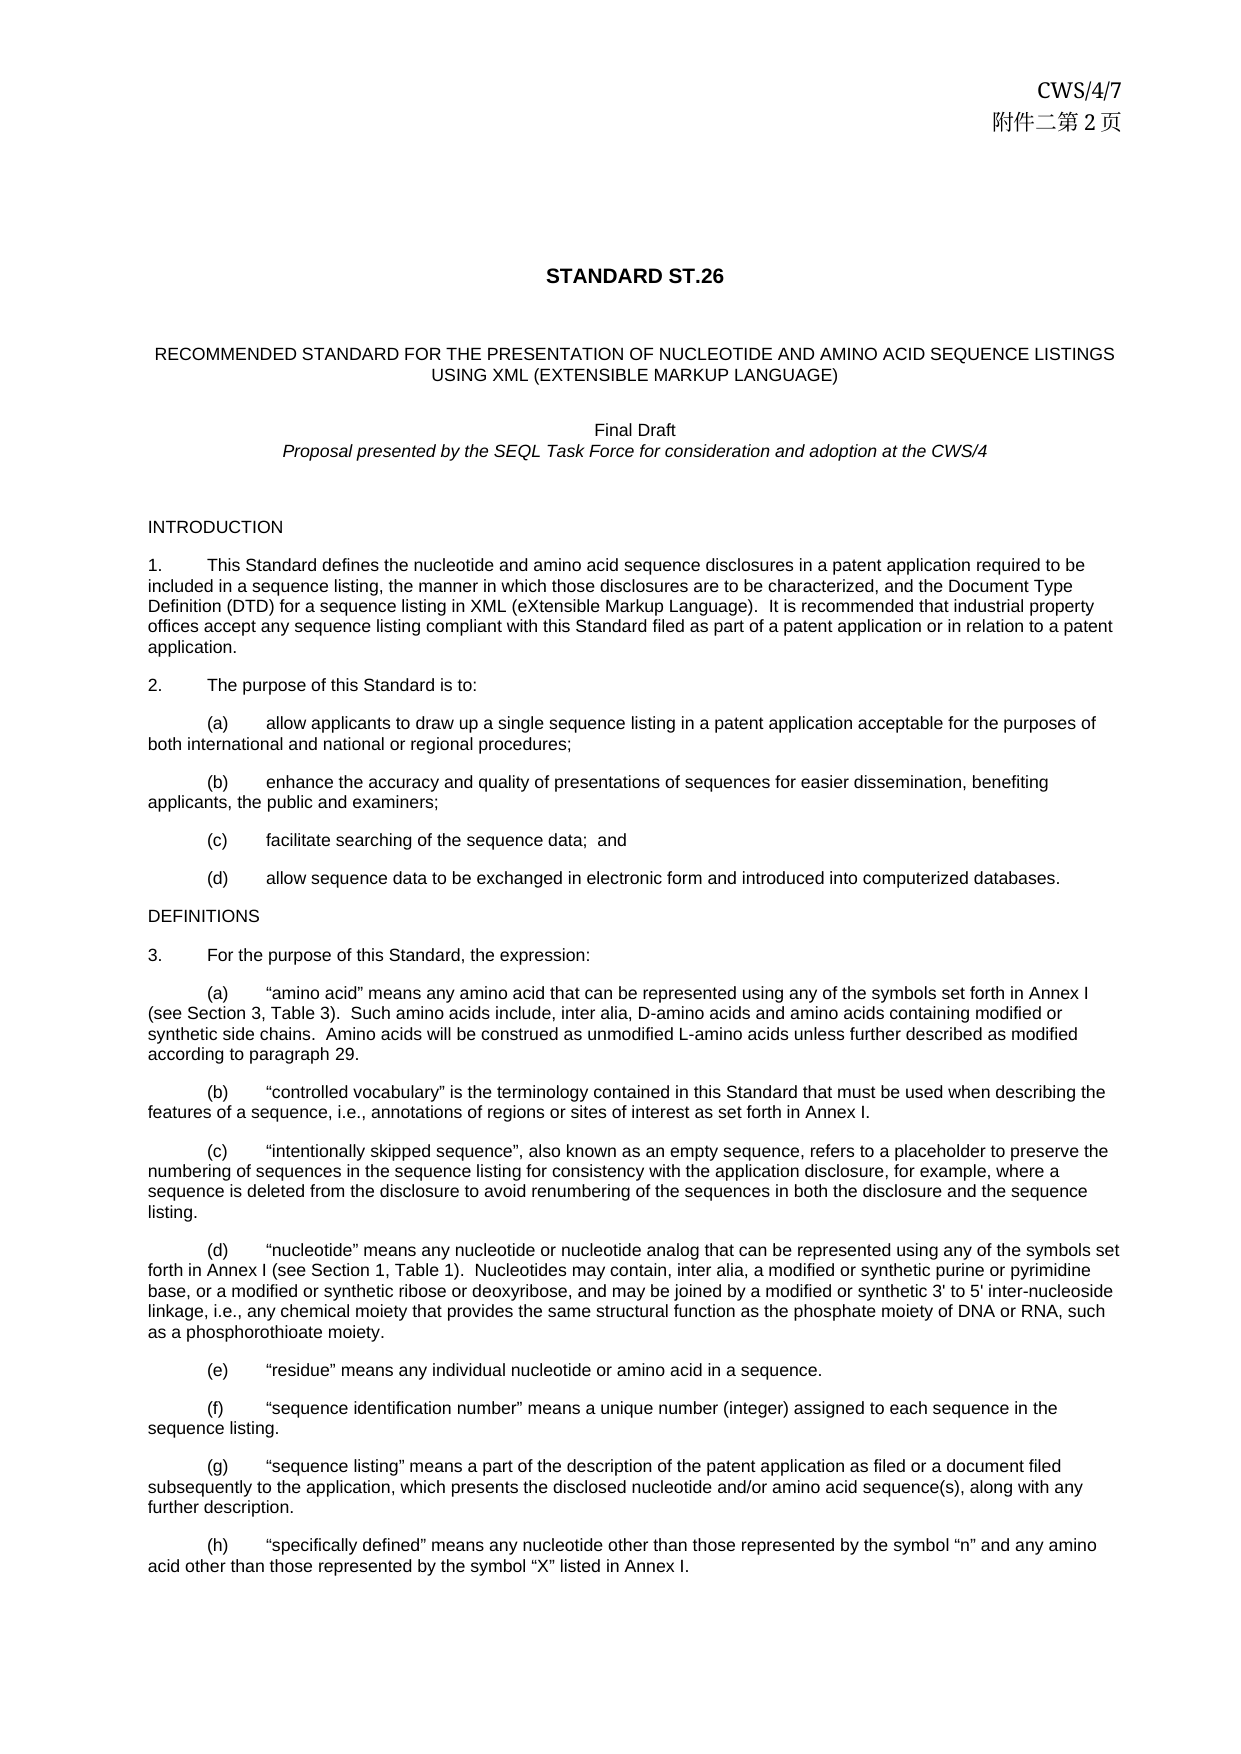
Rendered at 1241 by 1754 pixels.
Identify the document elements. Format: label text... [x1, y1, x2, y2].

list “controlled vocabulary” is the terminology contained in this Standard that must be used when describing the features of a sequence, i.e., annotations of regions or sites of interest as set forth in Annex I. [148, 1082, 1122, 1123]
text Final Draft [148, 420, 1122, 441]
list The purpose of this Standard is to: [148, 675, 1122, 695]
list For the purpose of this Standard, the expression: [148, 944, 1122, 965]
title Recommended Standard for the presentation of nucleotide and amino acid sequence listings using XML (eXtensible Markup Language) [148, 344, 1122, 385]
list “intentionally skipped sequence”, also known as an empty sequence, refers to a placeholder to preserve the numbering of sequences in the sequence listing for consistency with the application disclosure, for example, where a sequence is deleted from the disclosure to avoid renumbering of the sequences in both the disclosure and the sequence listing. [148, 1140, 1122, 1222]
list “sequence identification number” means a unique number (integer) assigned to each sequence in the sequence listing. [148, 1398, 1122, 1438]
subtitle INTRODUCTION [148, 517, 1122, 537]
list “sequence listing” means a part of the description of the patent application as filed or a document filed subsequently to the application, which presents the disclosed nucleotide and/or amino acid sequence(s), along with any further description. [148, 1456, 1122, 1517]
list enhance the accuracy and quality of presentations of sequences for easier dissemination, benefiting applicants, the public and examiners; [148, 771, 1122, 812]
list facilitate searching of the sequence data; and [148, 830, 1122, 850]
list “specifically defined” means any nucleotide other than those represented by the symbol “n” and any amino acid other than those represented by the symbol “X” listed in Annex I. [148, 1535, 1122, 1576]
list This Standard defines the nucleotide and amino acid sequence disclosures in a patent application required to be included in a sequence listing, the manner in which those disclosures are to be characterized, and the Document Type Definition (DTD) for a sequence listing in XML (eXtensible Markup Language). It is recommended that industrial property offices accept any sequence listing compliant with this Standard filed as part of a patent application or in relation to a patent application. [148, 555, 1122, 657]
list allow applicants to draw up a single sequence listing in a patent application acceptable for the purposes of both international and national or regional procedures; [148, 713, 1122, 754]
list “residue” means any individual nucleotide or amino acid in a sequence. [148, 1359, 1122, 1380]
subtitle DEFINITIONS [148, 906, 1122, 927]
subtitle STANDARD ST.26 [148, 267, 1122, 288]
list “nucleotide” means any nucleotide or nucleotide analog that can be represented using any of the symbols set forth in Annex I (see Section 1, Table 1). Nucleotides may contain, inter alia, a modified or synthetic purine or pyrimidine base, or a modified or synthetic ribose or deoxyribose, and may be joined by a modified or synthetic 3' to 5' inter-nucleoside linkage, i.e., any chemical moiety that provides the same structural function as the phosphate moiety of DNA or RNA, such as a phosphorothioate moiety. [148, 1240, 1122, 1342]
list allow sequence data to be exchanged in electronic form and introduced into computerized databases. [148, 868, 1122, 888]
list “amino acid” means any amino acid that can be represented using any of the symbols set forth in Annex I (see Section 3, Table 3). Such amino acids include, inter alia, D-amino acids and amino acids containing modified or synthetic side chains. Amino acids will be construed as unmodified L-amino acids unless further described as modified according to paragraph 29. [148, 982, 1122, 1064]
text Proposal presented by the SEQL Task Force for consideration and adoption at the CWS/4 [148, 441, 1122, 461]
